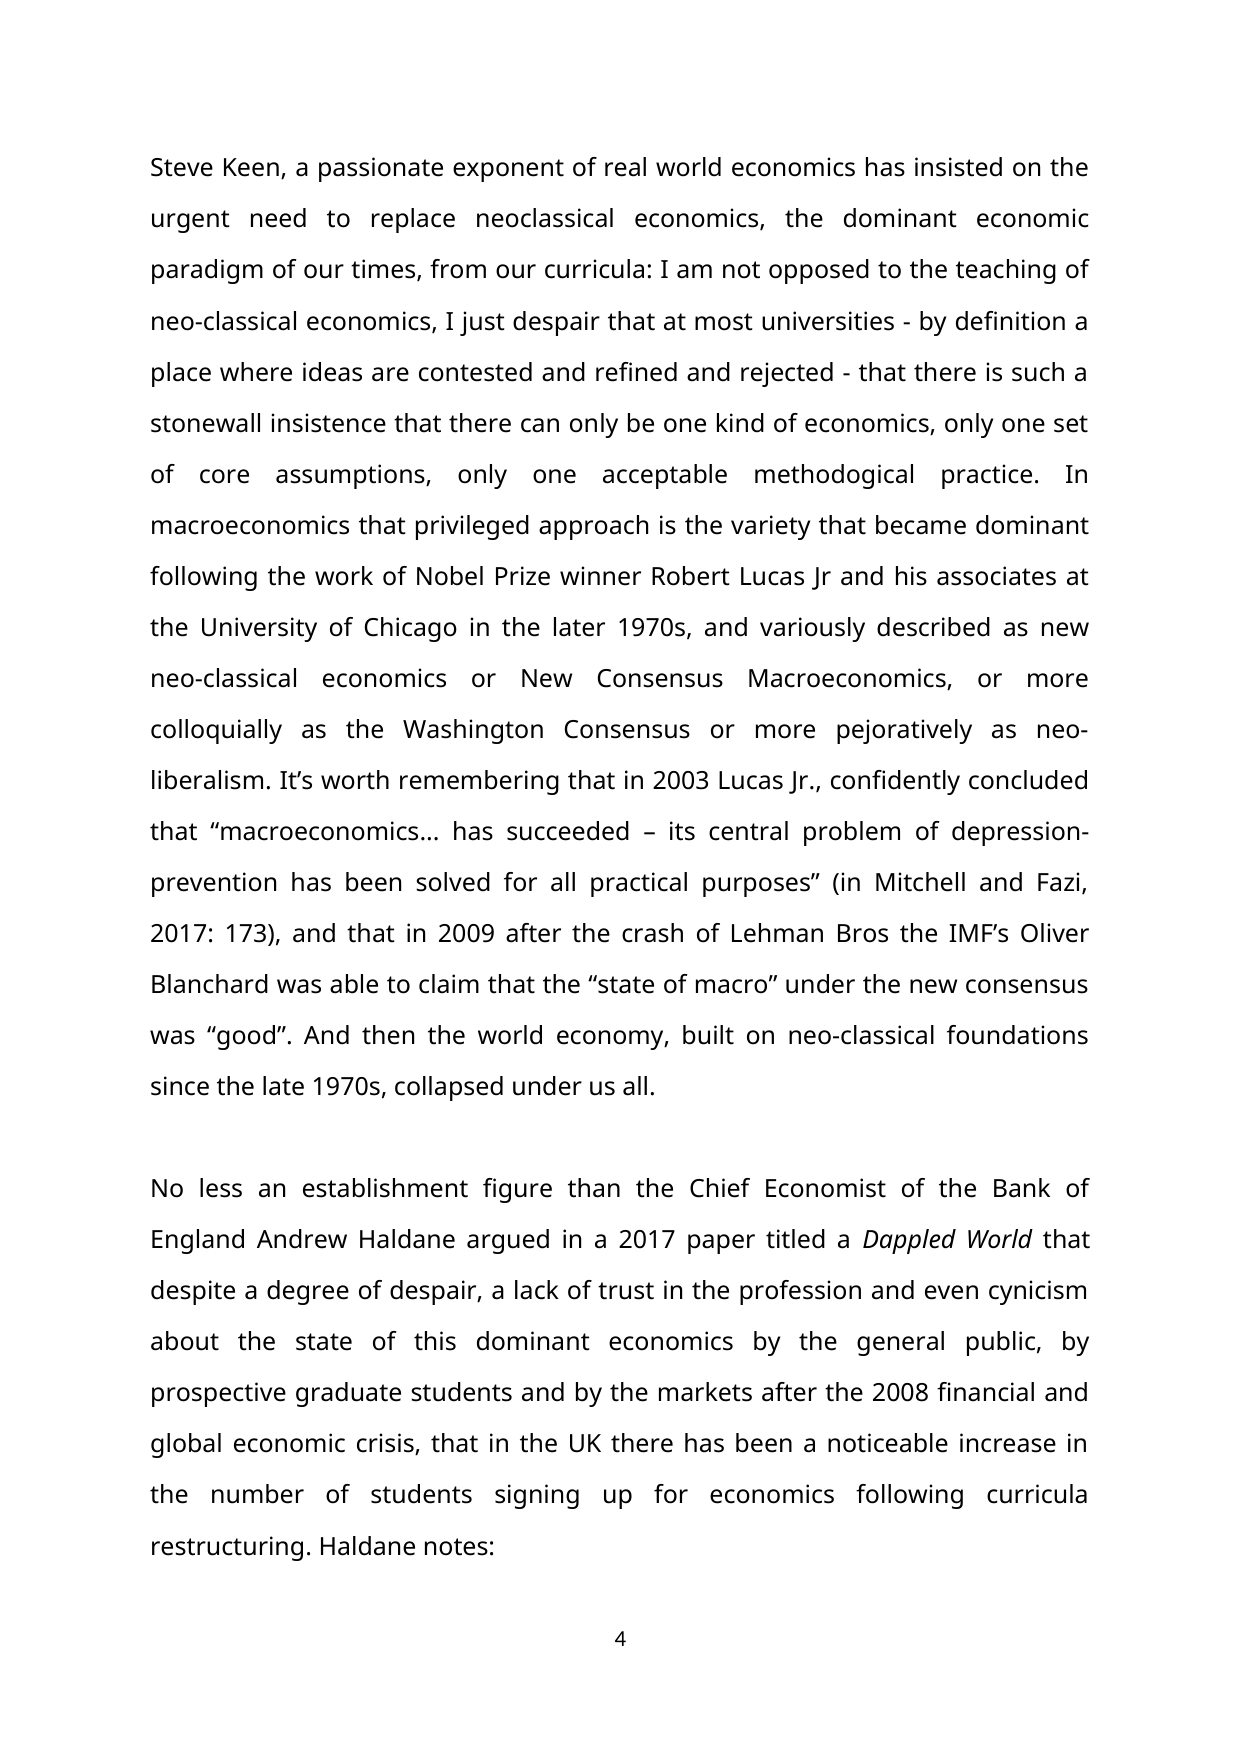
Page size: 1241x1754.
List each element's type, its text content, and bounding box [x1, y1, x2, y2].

text Steve Keen, a passionate exponent of real world economics has insisted on the urgent need to replace neoclassical economics, the dominant economic paradigm of our times, from our curricula: I am not opposed to the teaching of neo-classical economics, I just despair that at most universities - by definition a place where ideas are contested and refined and rejected - that there is such a stonewall insistence that there can only be one kind of economics, only one set of core assumptions, only one acceptable methodogical practice. In macroeconomics that privileged approach is the variety that became dominant following the work of Nobel Prize winner Robert Lucas Jr and his associates at the University of Chicago in the later 1970s, and variously described as new neo-classical economics or New Consensus Macroeconomics, or more colloquially as the Washington Consensus or more pejoratively as neo-liberalism. It’s worth remembering that in 2003 Lucas Jr., confidently concluded that “macroeconomics... has succeeded – its central problem of depression-prevention has been solved for all practical purposes” (in Mitchell and Fazi, 2017: 173), and that in 2009 after the crash of Lehman Bros the IMF’s Oliver Blanchard was able to claim that the “state of macro” under the new consensus was “good”. And then the world economy, built on neo-classical foundations since the late 1970s, collapsed under us all. [150, 150, 1090, 1103]
text No less an establishment figure than the Chief Economist of the Bank of England Andrew Haldane argued in a 2017 paper titled a Dappled World that despite a degree of despair, a lack of trust in the profession and even cynicism about the state of this dominant economics by the general public, by prospective graduate students and by the markets after the 2008 financial and global economic crisis, that in the UK there has been a noticeable increase in the number of students signing up for economics following curricula restructuring. Haldane notes: [150, 1171, 1090, 1562]
